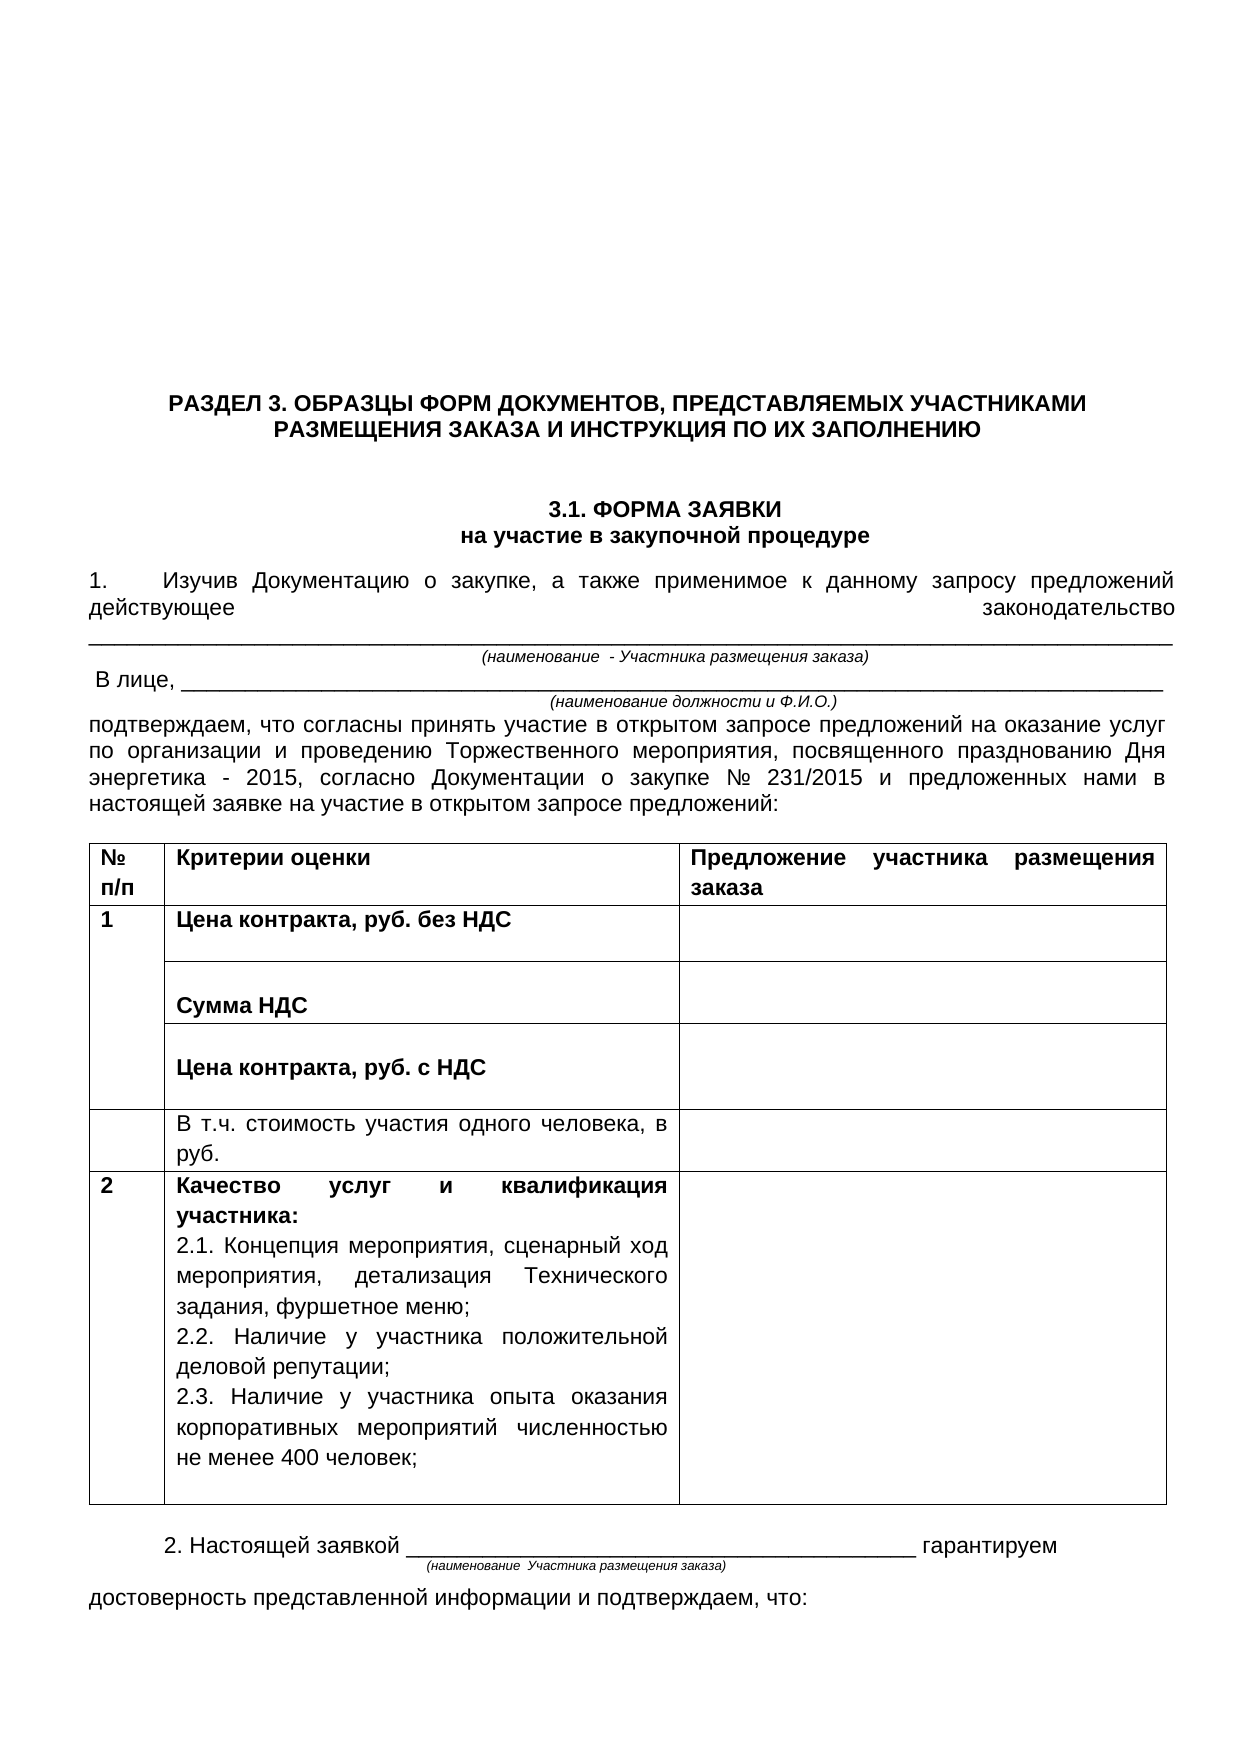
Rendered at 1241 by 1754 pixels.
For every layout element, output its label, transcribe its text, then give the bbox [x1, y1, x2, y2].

table_header Предложение участника размещения заказа [680, 844, 1166, 905]
table_cell [680, 1110, 1166, 1171]
table_cell Цена контракта, руб. без НДС [165, 906, 679, 961]
table_cell 2 [90, 1172, 164, 1504]
text подтверждаем, что согласны принять участие в открытом запросе предложений на оказание услуг по организации и проведению Торжественного мероприятия, посвященного празднованию Дня энергетика - 2015, согласно Документации о закупке № 231/2015 и предложенных нами в настоящей заявке на участие в открытом запросе предложений: [89, 711, 1166, 817]
text достоверность представленной информации и подтверждаем, что: [89, 1584, 1166, 1611]
table_header № п/п [90, 844, 164, 905]
table_cell В т.ч. стоимость участия одного человека, в руб. [165, 1110, 679, 1171]
table_cell [90, 1110, 164, 1171]
table_cell Сумма НДС [165, 962, 679, 1023]
text (наименование должности и Ф.И.О.) [118, 692, 1166, 711]
text В лице, _____________________________________________________________________________ [89, 666, 1166, 692]
text (наименование - Участника размещения заказа) [89, 646, 1175, 666]
text (наименование Участника размещения заказа) [89, 1558, 1166, 1584]
table_cell [680, 962, 1166, 1023]
text 3.1. ФОРМА ЗАЯВКИ [89, 496, 1166, 522]
table_cell Качество услуг и квалификация участника: 2.1. Концепция мероприятия, сценарный ход мероприятия, детализация Технического задания, фуршетное меню; 2.2. Наличие у участника положительной деловой репутации; 2.3. Наличие у участника опыта оказания корпоративных мероприятий численностью не менее 400 человек; [165, 1172, 679, 1504]
table_cell Цена контракта, руб. с НДС [165, 1024, 679, 1109]
text РАЗДЕЛ 3. ОБРАЗЦЫ ФОРМ ДОКУМЕНТОВ, ПРЕДСТАВЛЯЕМЫХ УЧАСТНИКАМИ РАЗМЕЩЕНИЯ ЗАКАЗА И ИНСТРУКЦИЯ ПО ИХ ЗАПОЛНЕНИЮ [89, 390, 1166, 443]
table_cell [680, 1172, 1166, 1504]
text на участие в закупочной процедуре [89, 522, 1166, 548]
list Изучив Документацию о закупке, а также применимое к данному запросу предложений действующее законодательство _____________________________________________________________________________________ [89, 567, 1175, 646]
table_header Критерии оценки [165, 844, 679, 905]
table_cell [680, 906, 1166, 961]
table_cell 1 [90, 906, 164, 1109]
table_cell [680, 1024, 1166, 1109]
text 2. Настоящей заявкой ________________________________________ гарантируем [89, 1532, 1166, 1558]
